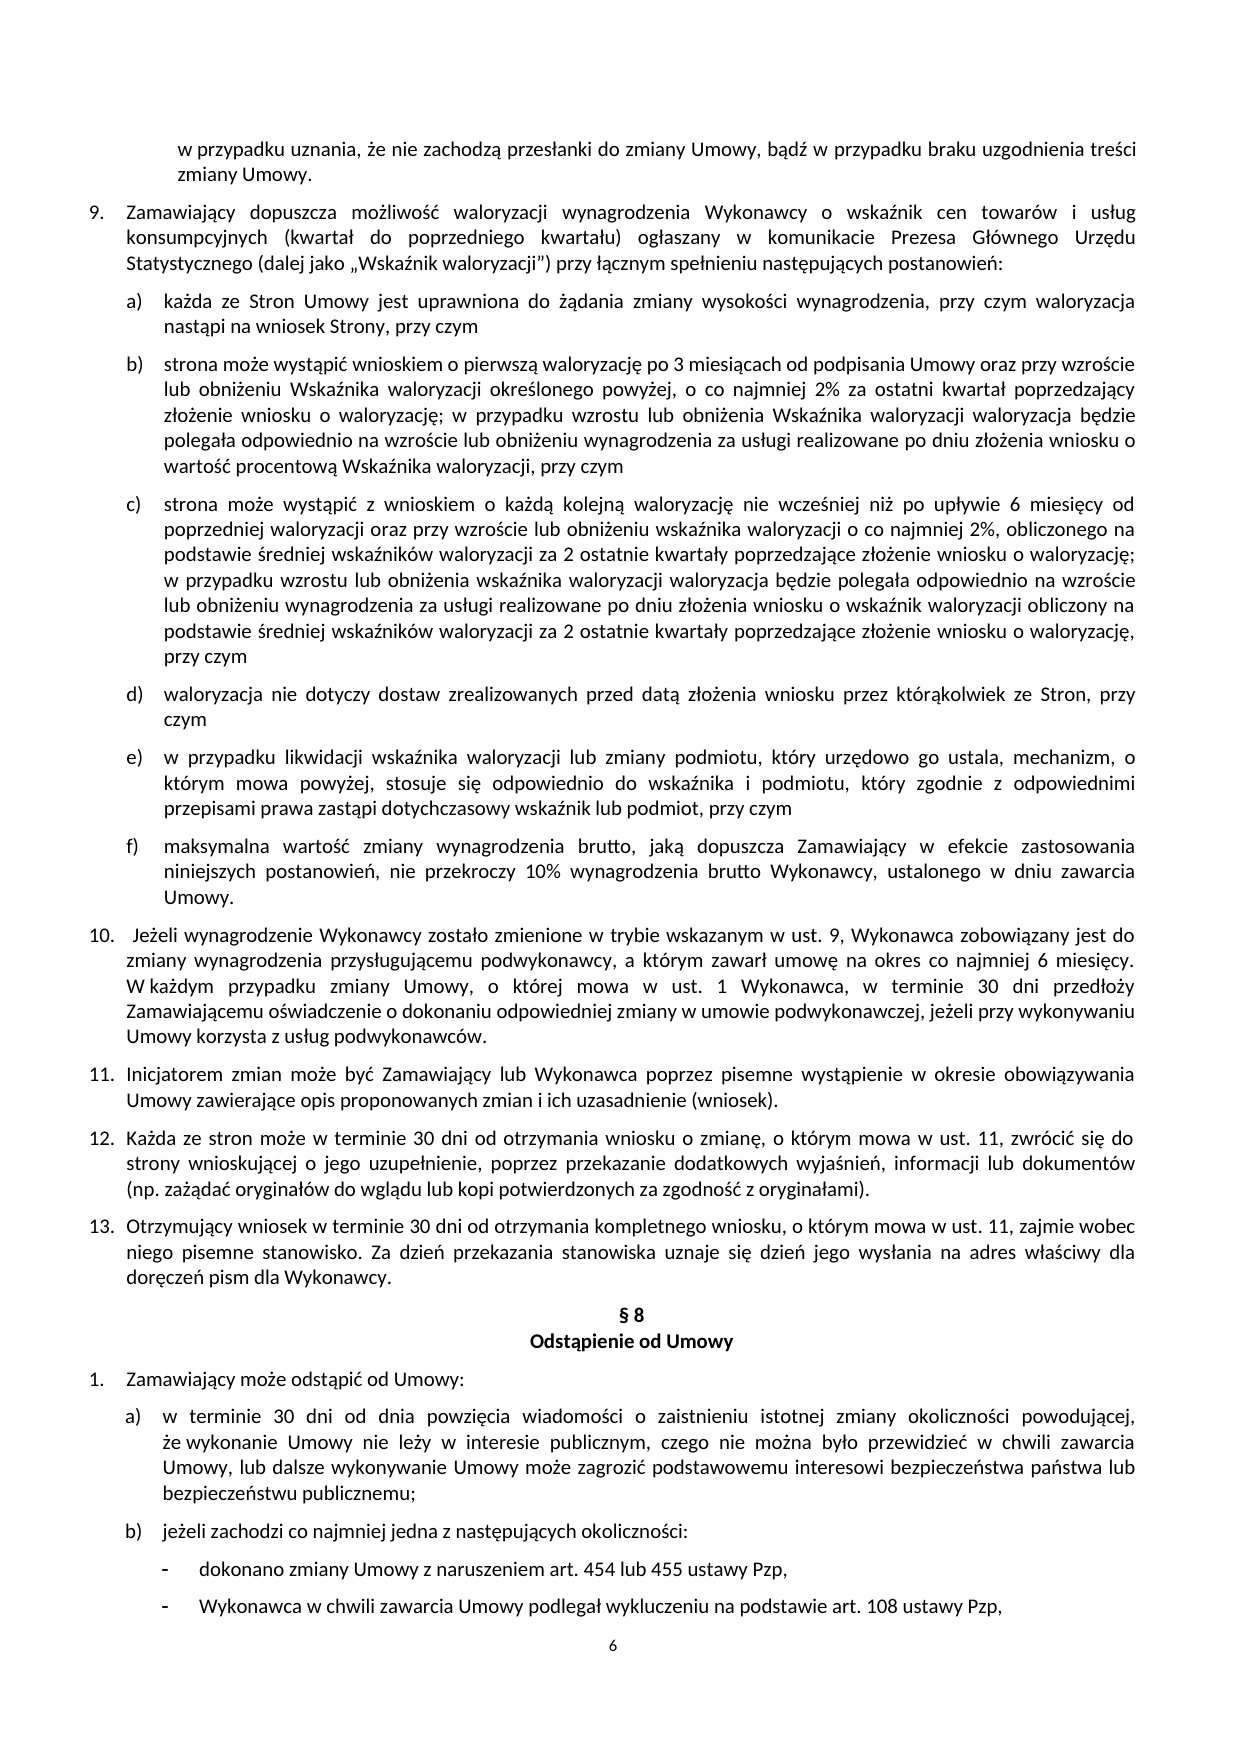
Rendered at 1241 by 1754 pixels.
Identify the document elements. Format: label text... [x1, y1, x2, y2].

list dokonano zmiany Umowy z naruszeniem art. 454 lub 455 ustawy Pzp, [161, 1556, 1137, 1581]
list Zamawiający może odstąpić od Umowy: [89, 1366, 1137, 1391]
list Odstąpienie od Umowy [126, 1328, 1137, 1353]
list maksymalna wartość zmiany wynagrodzenia brutto, jaką dopuszcza Zamawiający w efekcie zastosowania niniejszych postanowień, nie przekroczy 10% wynagrodzenia brutto Wykonawcy, ustalonego w dniu zawarcia Umowy. [126, 833, 1137, 909]
list jeżeli zachodzi co najmniej jedna z następujących okoliczności: [125, 1518, 1137, 1543]
list każda ze Stron Umowy jest uprawniona do żądania zmiany wysokości wynagrodzenia, przy czym waloryzacja nastąpi na wniosek Strony, przy czym [126, 288, 1137, 339]
list strona może wystąpić z wnioskiem o każdą kolejną waloryzację nie wcześniej niż po upływie 6 miesięcy od poprzedniej waloryzacji oraz przy wzroście lub obniżeniu wskaźnika waloryzacji o co najmniej 2%, obliczonego na podstawie średniej wskaźników waloryzacji za 2 ostatnie kwartały poprzedzające złożenie wniosku o waloryzację; w przypadku wzrostu lub obniżenia wskaźnika waloryzacji waloryzacja będzie polegała odpowiednio na wzroście lub obniżeniu wynagrodzenia za usługi realizowane po dniu złożenia wniosku o wskaźnik waloryzacji obliczony na podstawie średniej wskaźników waloryzacji za 2 ostatnie kwartały poprzedzające złożenie wniosku o waloryzację, przy czym [126, 491, 1137, 669]
list Zamawiający dopuszcza możliwość waloryzacji wynagrodzenia Wykonawcy o wskaźnik cen towarów i usług konsumpcyjnych (kwartał do poprzedniego kwartału) ogłaszany w komunikacie Prezesa Głównego Urzędu Statystycznego (dalej jako „Wskaźnik waloryzacji”) przy łącznym spełnieniu następujących postanowień: [89, 199, 1137, 275]
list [128, 136, 1137, 187]
list strona może wystąpić wnioskiem o pierwszą waloryzację po 3 miesiącach od podpisania Umowy oraz przy wzroście lub obniżeniu Wskaźnika waloryzacji określonego powyżej, o co najmniej 2% za ostatni kwartał poprzedzający złożenie wniosku o waloryzację; w przypadku wzrostu lub obniżenia Wskaźnika waloryzacji waloryzacja będzie polegała odpowiednio na wzroście lub obniżeniu wynagrodzenia za usługi realizowane po dniu złożenia wniosku o wartość procentową Wskaźnika waloryzacji, przy czym [126, 351, 1137, 478]
list § 8 [126, 1302, 1137, 1328]
list waloryzacja nie dotyczy dostaw zrealizowanych przed datą złożenia wniosku przez którąkolwiek ze Stron, przy czym [126, 681, 1137, 732]
list Inicjatorem zmian może być Zamawiający lub Wykonawca poprzez pisemne wystąpienie w okresie obowiązywania Umowy zawierające opis proponowanych zmian i ich uzasadnienie (wniosek). [89, 1062, 1137, 1112]
list w przypadku likwidacji wskaźnika waloryzacji lub zmiany podmiotu, który urzędowo go ustala, mechanizm, o którym mowa powyżej, stosuje się odpowiednio do wskaźnika i podmiotu, który zgodnie z odpowiednimi przepisami prawa zastąpi dotychczasowy wskaźnik lub podmiot, przy czym [126, 744, 1137, 821]
list Otrzymujący wniosek w terminie 30 dni od otrzymania kompletnego wniosku, o którym mowa w ust. 11, zajmie wobec niego pisemne stanowisko. Za dzień przekazania stanowiska uznaje się dzień jego wysłania na adres właściwy dla doręczeń pism dla Wykonawcy. [89, 1214, 1137, 1290]
list Jeżeli wynagrodzenie Wykonawcy zostało zmienione w trybie wskazanym w ust. 9, Wykonawca zobowiązany jest do zmiany wynagrodzenia przysługującemu podwykonawcy, a którym zawarł umowę na okres co najmniej 6 miesięcy. W każdym przypadku zmiany Umowy, o której mowa w ust. 1 Wykonawca, w terminie 30 dni przedłoży Zamawiającemu oświadczenie o dokonaniu odpowiedniej zmiany w umowie podwykonawczej, jeżeli przy wykonywaniu Umowy korzysta z usług podwykonawców. [89, 922, 1137, 1049]
list Każda ze stron może w terminie 30 dni od otrzymania wniosku o zmianę, o którym mowa w ust. 11, zwrócić się do strony wnioskującej o jego uzupełnienie, poprzez przekazanie dodatkowych wyjaśnień, informacji lub dokumentów (np. zażądać oryginałów do wglądu lub kopi potwierdzonych za zgodność z oryginałami). [89, 1125, 1137, 1201]
list Wykonawca w chwili zawarcia Umowy podlegał wykluczeniu na podstawie art. 108 ustawy Pzp, [161, 1594, 1137, 1619]
list w terminie 30 dni od dnia powzięcia wiadomości o zaistnieniu istotnej zmiany okoliczności powodującej, że wykonanie Umowy nie leży w interesie publicznym, czego nie można było przewidzieć w chwili zawarcia Umowy, lub dalsze wykonywanie Umowy może zagrozić podstawowemu interesowi bezpieczeństwa państwa lub bezpieczeństwu publicznemu; [125, 1404, 1137, 1505]
